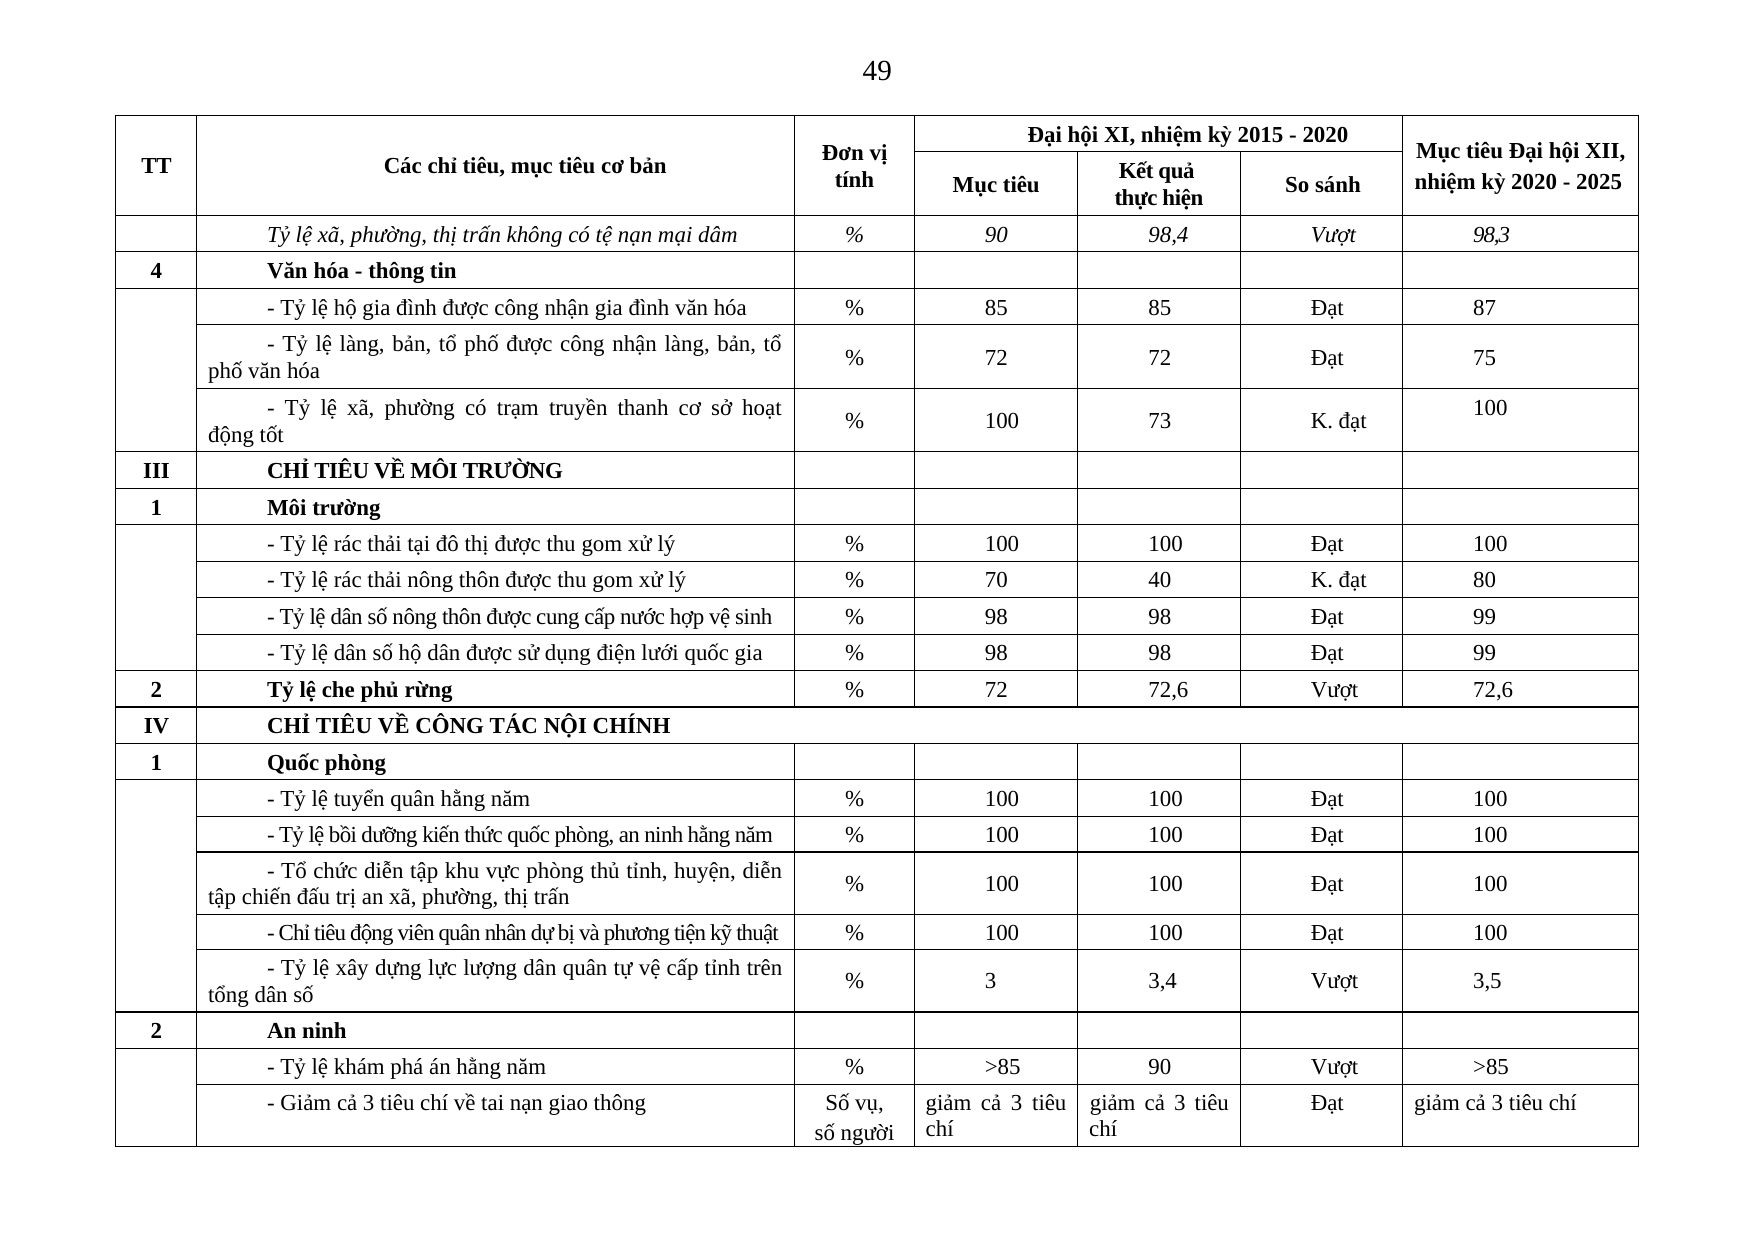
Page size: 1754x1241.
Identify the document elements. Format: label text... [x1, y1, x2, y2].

table_cell 72,6 [1403, 671, 1638, 706]
table_cell Đạt [1241, 780, 1402, 816]
table_cell 87 [1403, 289, 1638, 324]
table_cell 72,6 [1078, 671, 1240, 706]
table_cell [1078, 489, 1240, 524]
table_cell [915, 252, 1077, 288]
table_cell 100 [915, 853, 1077, 913]
table_cell 72 [1078, 325, 1240, 388]
table_cell % [795, 915, 914, 949]
table_cell 85 [915, 289, 1077, 324]
table_cell [915, 452, 1077, 488]
table_cell Đạt [1241, 915, 1402, 949]
table_cell 98 [1078, 598, 1240, 633]
table_cell % [795, 671, 914, 706]
table_cell III [116, 452, 196, 488]
table_cell 100 [915, 915, 1077, 949]
table_cell % [795, 389, 914, 451]
table_cell [116, 1049, 196, 1146]
table_cell Môi trường [197, 489, 794, 524]
table_cell 80 [1403, 562, 1638, 597]
table_cell 2 [116, 671, 196, 706]
table_cell % [795, 525, 914, 561]
table_cell 100 [1403, 780, 1638, 816]
table_cell giảm cả 3 tiêu chí [915, 1085, 1077, 1146]
table_cell - Chỉ tiêu động viên quân nhân dự bị và phương tiện kỹ thuật [197, 915, 794, 949]
table_cell % [795, 562, 914, 597]
table_cell 100 [1078, 853, 1240, 913]
table_header Mục tiêu Đại hội XII, nhiệm kỳ 2020 - 2025 [1403, 116, 1638, 215]
table_cell - Tỷ lệ rác thải nông thôn được thu gom xử lý [197, 562, 794, 597]
table_cell % [795, 817, 914, 851]
table_cell 100 [1403, 853, 1638, 913]
table_cell giảm cả 3 tiêu chí [1078, 1085, 1240, 1146]
table_cell - Tổ chức diễn tập khu vực phòng thủ tỉnh, huyện, diễn tập chiến đấu trị an xã, phường, thị trấn [197, 853, 794, 913]
table_cell [116, 525, 196, 670]
table_cell [1241, 252, 1402, 288]
table_cell K. đạt [1241, 389, 1402, 451]
table_cell K. đạt [1241, 562, 1402, 597]
table_cell CHỈ TIÊU VỀ CÔNG TÁC NỘI CHÍNH [197, 708, 1638, 743]
table_cell 1 [116, 744, 196, 779]
table_cell % [795, 598, 914, 633]
table_cell 90 [915, 216, 1077, 251]
table_cell So sánh [1241, 152, 1402, 215]
table_cell % [795, 216, 914, 251]
table_cell 85 [1078, 289, 1240, 324]
table_cell - Tỷ lệ làng, bản, tổ phố được công nhận làng, bản, tổ phố văn hóa [197, 325, 794, 388]
table_cell % [795, 325, 914, 388]
table_cell 75 [1403, 325, 1638, 388]
table_cell 90 [1078, 1049, 1240, 1083]
table_cell - Tỷ lệ bồi dưỡng kiến thức quốc phòng, an ninh hằng năm [197, 817, 794, 851]
table_cell - Tỷ lệ dân số nông thôn được cung cấp nước hợp vệ sinh [197, 598, 794, 633]
table_cell [915, 489, 1077, 524]
table_cell % [795, 289, 914, 324]
table_cell [1403, 252, 1638, 288]
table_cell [197, 1085, 794, 1146]
table_cell - Tỷ lệ hộ gia đình được công nhận gia đình văn hóa [197, 289, 794, 324]
table_cell [1403, 744, 1638, 779]
table_cell 98,4 [1078, 216, 1240, 251]
table_cell - Tỷ lệ tuyển quân hằng năm [197, 780, 794, 816]
table_cell 100 [915, 389, 1077, 451]
table_cell 100 [1403, 817, 1638, 851]
table_cell 73 [1078, 389, 1240, 451]
table_cell 100 [915, 525, 1077, 561]
table_header Các chỉ tiêu, mục tiêu cơ bản [197, 116, 794, 215]
table_cell 99 [1403, 598, 1638, 633]
table_cell Vượt [1241, 671, 1402, 706]
table_cell Đạt [1241, 635, 1402, 670]
table_cell - Tỷ lệ xây dựng lực lượng dân quân tự vệ cấp tỉnh trên tổng dân số [197, 950, 794, 1011]
table_cell 100 [915, 780, 1077, 816]
table_cell 100 [1403, 389, 1638, 451]
table_cell Vượt [1241, 950, 1402, 1011]
table_cell 72 [915, 325, 1077, 388]
table_cell [1078, 452, 1240, 488]
table_cell 3,5 [1403, 950, 1638, 1011]
table_cell % [795, 780, 914, 816]
table_cell - Tỷ lệ khám phá án hằng năm [197, 1049, 794, 1083]
table_cell Quốc phòng [197, 744, 794, 779]
table_cell [1241, 744, 1402, 779]
table_cell Đạt [1241, 817, 1402, 851]
table_cell Vượt [1241, 1049, 1402, 1083]
table_cell % [795, 853, 914, 913]
table_cell 100 [1078, 780, 1240, 816]
table_cell 70 [915, 562, 1077, 597]
table_cell 98,3 [1403, 216, 1638, 251]
table_cell Vượt [1241, 216, 1402, 251]
table_cell 72 [915, 671, 1077, 706]
table_cell >85 [1403, 1049, 1638, 1083]
table_cell Đạt [1241, 853, 1402, 913]
table_cell 100 [1078, 915, 1240, 949]
table_cell [915, 744, 1077, 779]
table_cell % [795, 635, 914, 670]
table_cell 3,4 [1078, 950, 1240, 1011]
table_cell Tỷ lệ xã, phường, thị trấn không có tệ nạn mại dâm [197, 216, 794, 251]
table_cell 100 [1078, 525, 1240, 561]
table_cell Số vụ, số người chết, bị thương [795, 1085, 914, 1146]
table_cell 100 [1403, 525, 1638, 561]
table_cell IV [116, 708, 196, 743]
table_cell 98 [915, 635, 1077, 670]
table_cell [116, 289, 196, 451]
table_cell 3 [915, 950, 1077, 1011]
table_cell [116, 780, 196, 1011]
table_cell [795, 744, 914, 779]
table_cell [1078, 744, 1240, 779]
table_header TT [116, 116, 196, 215]
table_cell % [795, 1049, 914, 1083]
table_cell [1403, 489, 1638, 524]
table_cell [1403, 1013, 1638, 1048]
table_cell - Tỷ lệ rác thải tại đô thị được thu gom xử lý [197, 525, 794, 561]
table_cell Văn hóa - thông tin [197, 252, 794, 288]
table_cell 1 [116, 489, 196, 524]
table_cell - Tỷ lệ dân số hộ dân được sử dụng điện lưới quốc gia [197, 635, 794, 670]
table_cell [915, 1013, 1077, 1048]
table_cell Tỷ lệ che phủ rừng [197, 671, 794, 706]
table_cell Mục tiêu [915, 152, 1077, 215]
table_cell An ninh [197, 1013, 794, 1048]
table_cell Kết quả thực hiện [1078, 152, 1240, 215]
table_cell [1241, 452, 1402, 488]
table_cell [795, 489, 914, 524]
table_cell Đạt [1241, 598, 1402, 633]
table_cell 100 [1078, 817, 1240, 851]
table_cell Đạt [1241, 289, 1402, 324]
table_cell [1078, 252, 1240, 288]
table_cell 100 [1403, 915, 1638, 949]
table_cell 4 [116, 252, 196, 288]
table_cell 100 [915, 817, 1077, 851]
table_cell Đạt [1241, 325, 1402, 388]
table_cell [795, 452, 914, 488]
table_cell 40 [1078, 562, 1240, 597]
table_cell 98 [915, 598, 1077, 633]
table_cell 99 [1403, 635, 1638, 670]
table_cell CHỈ TIÊU VỀ MÔI TRƯỜNG [197, 452, 794, 488]
table_cell 98 [1078, 635, 1240, 670]
table_cell - Tỷ lệ xã, phường có trạm truyền thanh cơ sở hoạt động tốt [197, 389, 794, 451]
table_cell [1403, 452, 1638, 488]
table_cell Đạt [1241, 525, 1402, 561]
table_cell [1241, 489, 1402, 524]
table_cell [1241, 1013, 1402, 1048]
table_cell [795, 252, 914, 288]
table_cell [795, 1013, 914, 1048]
table_cell 2 [116, 1013, 196, 1048]
table_cell giảm cả 3 tiêu chí [1403, 1085, 1638, 1146]
table_cell Đạt [1241, 1085, 1402, 1146]
table_cell [1078, 1013, 1240, 1048]
table_cell % [795, 950, 914, 1011]
table_cell >85 [915, 1049, 1077, 1083]
table_header Đơn vị tính [795, 116, 914, 215]
table_header Đại hội XI, nhiệm kỳ 2015 - 2020 [915, 116, 1402, 151]
